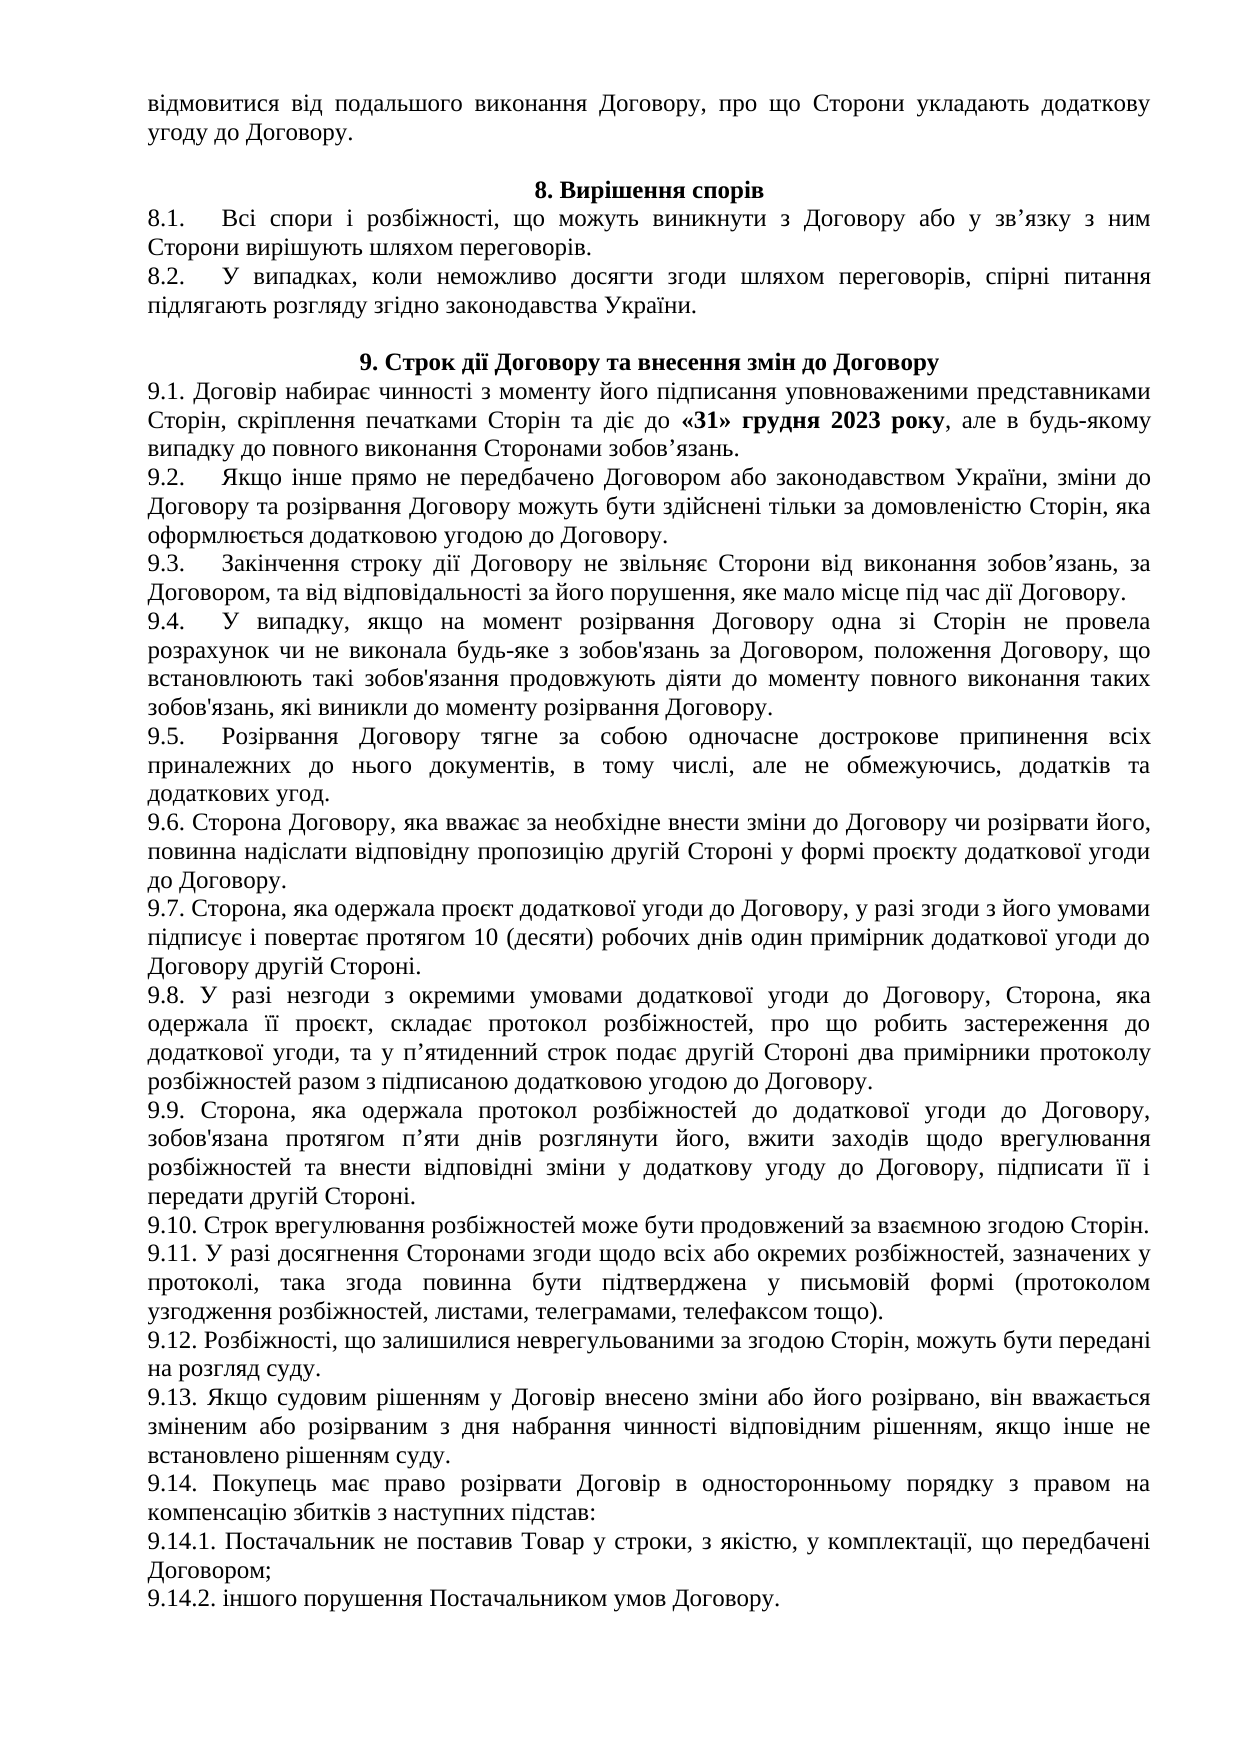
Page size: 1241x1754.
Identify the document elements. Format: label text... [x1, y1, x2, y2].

text 9.13. Якщо судовим рішенням у Договір внесено зміни або його розірвано, він вважається зміненим або розірваним з дня набрання чинності відповідним рішенням, якщо інше не встановлено рішенням суду. [147, 1382, 1152, 1468]
text 9.1. Договір набирає чинності з моменту його підписання уповноваженими представниками Сторін, скріплення печатками Сторін та діє до «31» грудня 2023 року, але в будь-якому випадку до повного виконання Сторонами зобов’язань. [147, 376, 1152, 462]
text 9.2. Якщо інше прямо не передбачено Договором або законодавством України, зміни до Договору та розірвання Договору можуть бути здійснені тільки за домовленістю Сторін, яка оформлюється додатковою угодою до Договору. [147, 462, 1152, 548]
text 9.10. Строк врегулювання розбіжностей може бути продовжений за взаємною згодою Сторін. [147, 1210, 1152, 1238]
text 8.1. Всі спори і розбіжності, що можуть виникнути з Договору або у зв’язку з ним Сторони вирішують шляхом переговорів. [147, 203, 1152, 261]
text 8. Вирішення спорів [147, 175, 1152, 203]
text 9.6. Сторона Договору, яка вважає за необхідне внести зміни до Договору чи розірвати його, повинна надіслати відповідну пропозицію другій Стороні у формі проєкту додаткової угоди до Договору. [147, 807, 1152, 893]
text 9.7. Сторона, яка одержала проєкт додаткової угоди до Договору, у разі згоди з його умовами підписує і повертає протягом 10 (десяти) робочих днів один примірник додаткової угоди до Договору другій Стороні. [147, 893, 1152, 980]
text 9.14.2. іншого порушення Постачальником умов Договору. [147, 1583, 1152, 1612]
text 9.5. Розірвання Договору тягне за собою одночасне дострокове припинення всіх приналежних до нього документів, в тому числі, але не обмежуючись, додатків та додаткових угод. [147, 721, 1152, 807]
text 9.9. Сторона, яка одержала протокол розбіжностей до додаткової угоди до Договору, зобов'язана протягом п’яти днів розглянути його, вжити заходів щодо врегулювання розбіжностей та внести відповідні зміни у додаткову угоду до Договору, підписати її і передати другій Стороні. [147, 1095, 1152, 1210]
text 9.3. Закінчення строку дії Договору не звільняє Сторони від виконання зобов’язань, за Договором, та від відповідальності за його порушення, яке мало місце під час дії Договору. [147, 548, 1152, 606]
text 9. Строк дії Договору та внесення змін до Договору [147, 347, 1152, 376]
text 9.4. У випадку, якщо на момент розірвання Договору одна зі Сторін не провела розрахунок чи не виконала будь-яке з зобов'язань за Договором, положення Договору, що встановлюють такі зобов'язання продовжують діяти до моменту повного виконання таких зобов'язань, які виникли до моменту розірвання Договору. [147, 606, 1152, 721]
text 9.11. У разі досягнення Сторонами згоди щодо всіх або окремих розбіжностей, зазначених у протоколі, така згода повинна бути підтверджена у письмовій формі (протоколом узгодження розбіжностей, листами, телеграмами, телефаксом тощо). [147, 1238, 1152, 1325]
text 9.14.1. Постачальник не поставив Товар у строки, з якістю, у комплектації, що передбачені Договором; [147, 1526, 1152, 1583]
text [147, 88, 1152, 146]
text 9.8. У разі незгоди з окремими умовами додаткової угоди до Договору, Сторона, яка одержала її проєкт, складає протокол розбіжностей, про що робить застереження до додаткової угоди, та у п’ятиденний строк подає другій Стороні два примірники протоколу розбіжностей разом з підписаною додатковою угодою до Договору. [147, 980, 1152, 1095]
text 9.14. Покупець має право розірвати Договір в односторонньому порядку з правом на компенсацію збитків з наступних підстав: [147, 1468, 1152, 1526]
text 9.12. Розбіжності, що залишилися неврегульованими за згодою Сторін, можуть бути передані на розгляд суду. [147, 1325, 1152, 1382]
text 8.2. У випадках, коли неможливо досягти згоди шляхом переговорів, спірні питання підлягають розгляду згідно законодавства України. [147, 261, 1152, 318]
